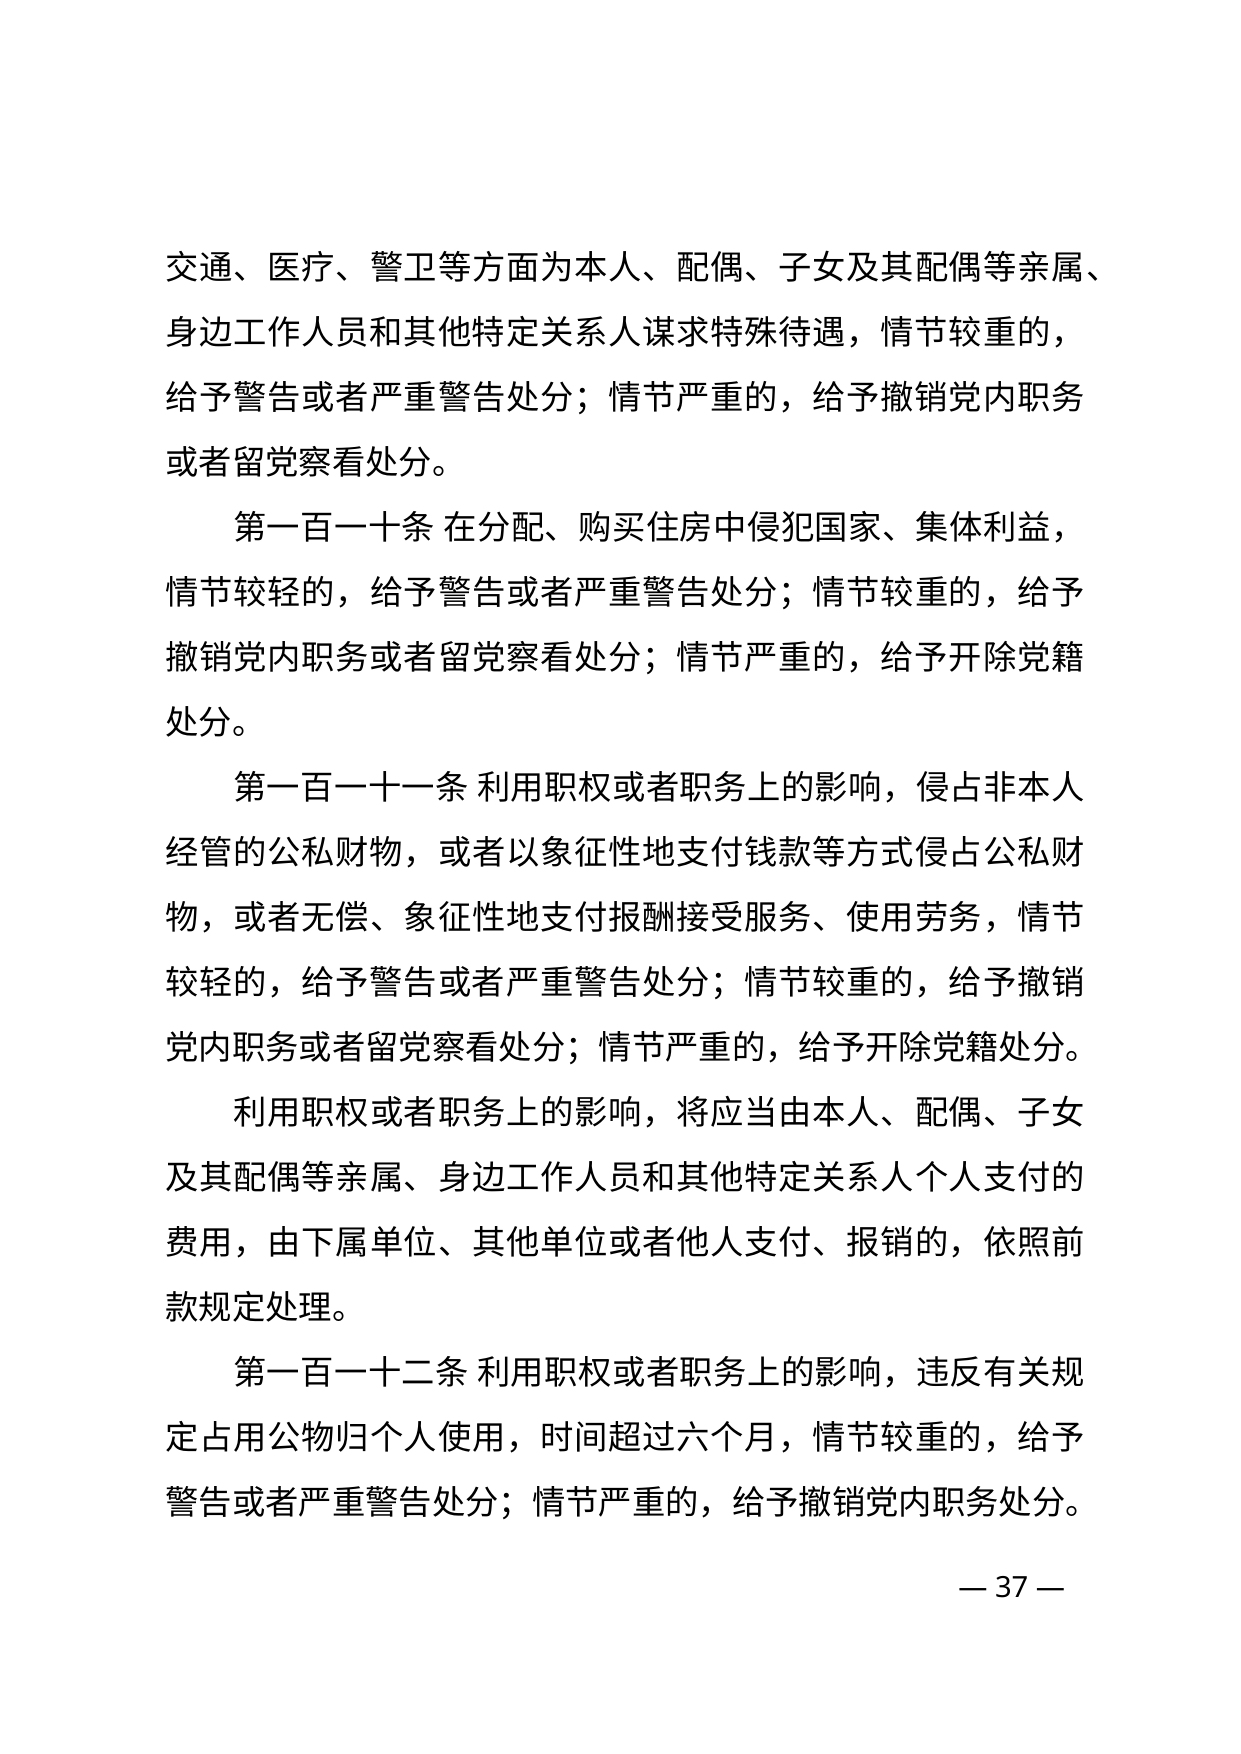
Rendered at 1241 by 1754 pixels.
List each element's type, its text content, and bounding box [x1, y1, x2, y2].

text 第一百一十条 在分配、购买住房中侵犯国家、集体利益，情节较轻的，给予警告或者严重警告处分；情节较重的，给予撤销党内职务或者留党察看处分；情节严重的，给予开除党籍处分。 [165, 493, 1087, 753]
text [165, 233, 1087, 493]
text 利用职权或者职务上的影响，将应当由本人、配偶、子女及其配偶等亲属、身边工作人员和其他特定关系人个人支付的费用，由下属单位、其他单位或者他人支付、报销的，依照前款规定处理。 [165, 1078, 1087, 1338]
text 第一百一十一条 利用职权或者职务上的影响，侵占非本人经管的公私财物，或者以象征性地支付钱款等方式侵占公私财物，或者无偿、象征性地支付报酬接受服务、使用劳务，情节较轻的，给予警告或者严重警告处分；情节较重的，给予撤销党内职务或者留党察看处分；情节严重的，给予开除党籍处分。 [165, 753, 1087, 1078]
text 第一百一十二条 利用职权或者职务上的影响，违反有关规定占用公物归个人使用，时间超过六个月，情节较重的，给予警告或者严重警告处分；情节严重的，给予撤销党内职务处分。 [165, 1338, 1087, 1533]
